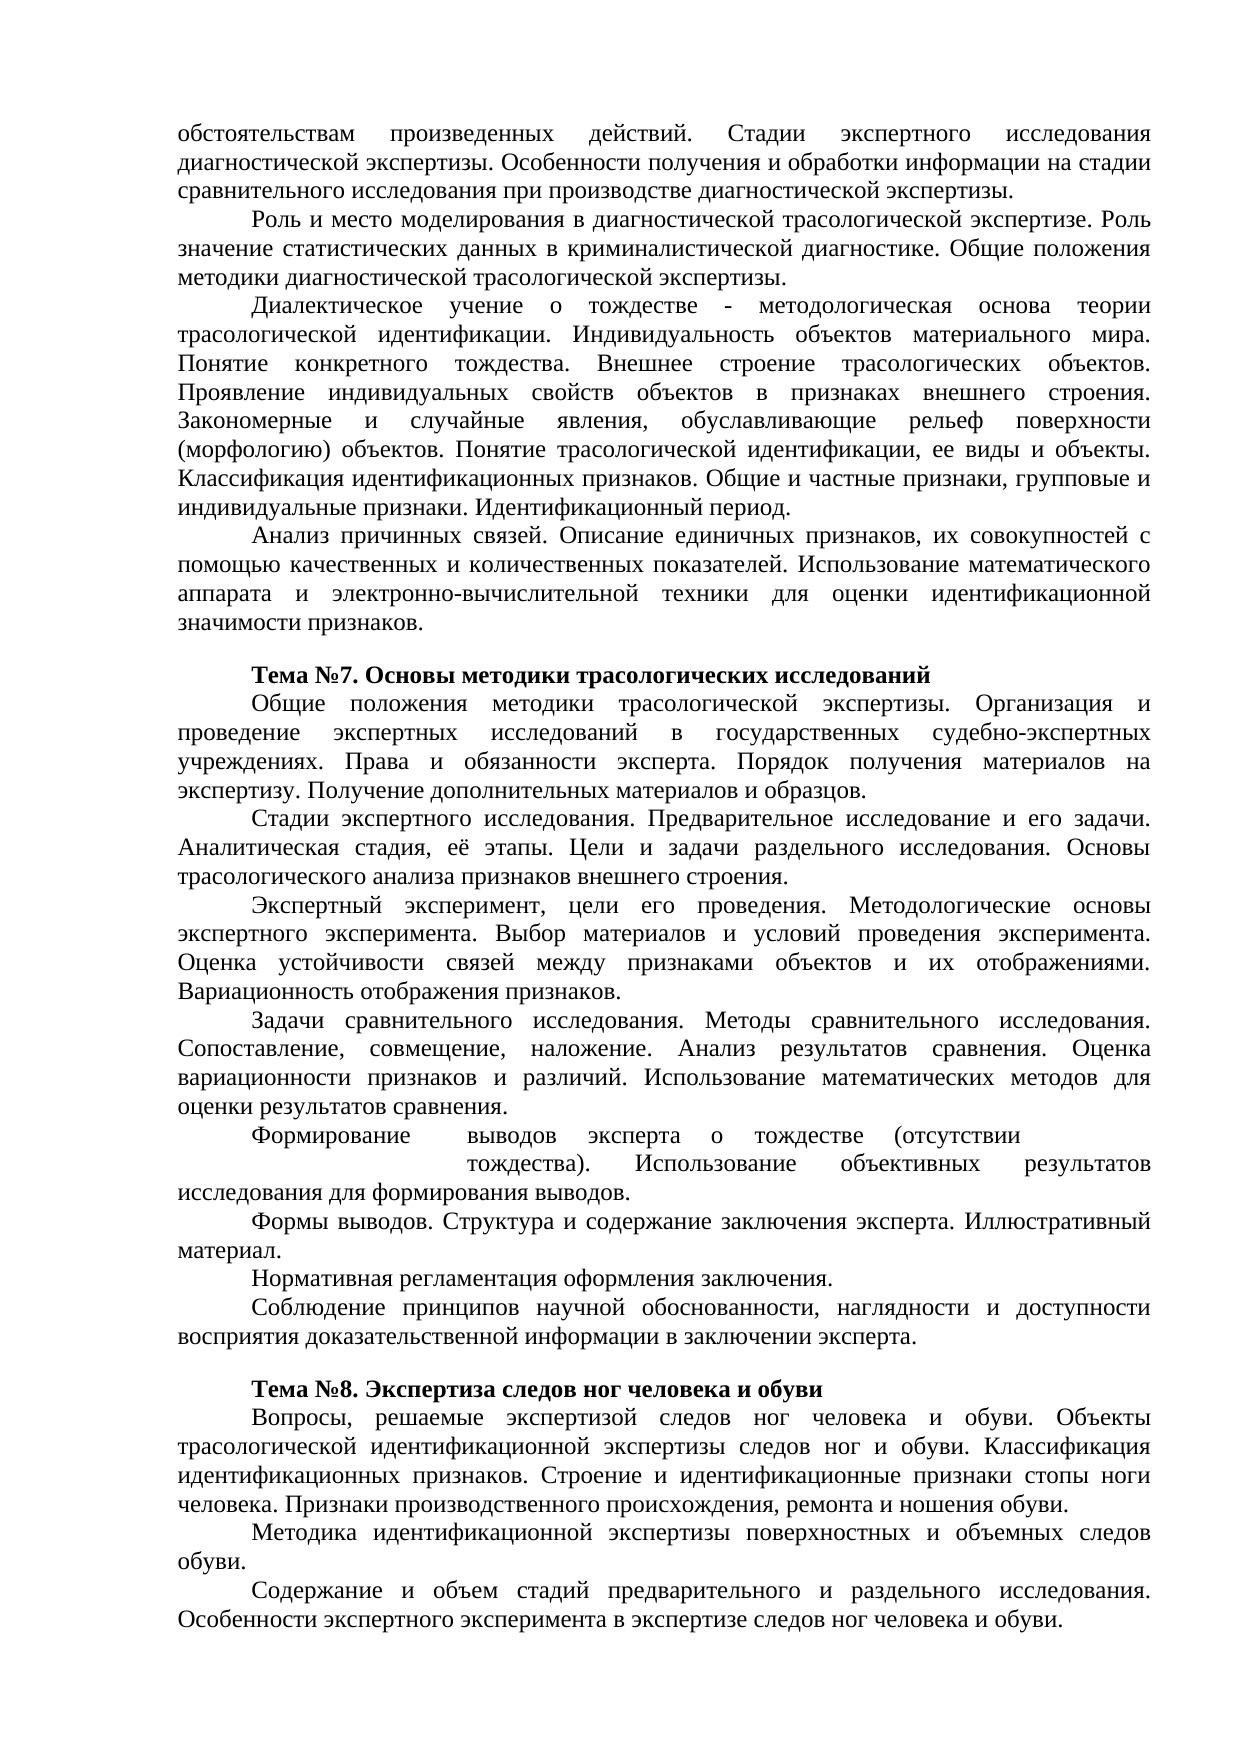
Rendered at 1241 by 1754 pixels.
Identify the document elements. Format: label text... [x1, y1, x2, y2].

text Вопросы, решаемые экспертизой следов ног человека и обуви. Объекты трасологической идентификационной экспертизы следов ног и обуви. Классификация идентификационных признаков. Строение и идентификационные признаки стопы ноги человека. Признаки производственного происхождения, ремонта и ношения обуви. [177, 1402, 1152, 1517]
text Экспертный эксперимент, цели его проведения. Методологические основы экспертного эксперимента. Выбор материалов и условий проведения эксперимента. Оценка устойчивости связей между признаками объектов и их отображениями. Вариационность отображения признаков. [177, 890, 1152, 1005]
text Анализ причинных связей. Описание единичных признаков, их совокупностей с помощью качественных и количественных показателей. Использование математического аппарата и электронно-вычислительной техники для оценки идентификационной значимости признаков. [177, 521, 1152, 636]
text Формирование выводов эксперта о тождестве (отсутствии тождества). Использование объективных результатов исследования для формирования выводов. [177, 1120, 1152, 1206]
text Содержание и объем стадий предварительного и раздельного исследования. Особенности экспертного эксперимента в экспертизе следов ног человека и обуви. [177, 1575, 1152, 1632]
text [177, 118, 1152, 204]
text Стадии экспертного исследования. Предварительное исследование и его задачи. Аналитическая стадия, её этапы. Цели и задачи раздельного исследования. Основы трасологического анализа признаков внешнего строения. [177, 803, 1152, 890]
text Методика идентификационной экспертизы поверхностных и объемных следов обуви. [177, 1517, 1152, 1575]
text Роль и место моделирования в диагностической трасологической экспертизе. Роль значение статистических данных в криминалистической диагностике. Общие положения методики диагностической трасологической экспертизы. [177, 204, 1152, 291]
text Задачи сравнительного исследования. Методы сравнительного исследования. Сопоставление, совмещение, наложение. Анализ результатов сравнения. Оценка вариационности признаков и различий. Использование математических методов для оценки результатов сравнения. [177, 1005, 1152, 1120]
text Общие положения методики трасологической экспертизы. Организация и проведение экспертных исследований в государственных судебно-экспертных учреждениях. Права и обязанности эксперта. Порядок получения материалов на экспертизу. Получение дополнительных материалов и образцов. [177, 688, 1152, 803]
text Соблюдение принципов научной обоснованности, наглядности и доступности восприятия доказательственной информации в заключении эксперта. [177, 1292, 1152, 1350]
text Формы выводов. Структура и содержание заключения эксперта. Иллюстративный материал. [177, 1206, 1152, 1263]
text Нормативная регламентация оформления заключения. [177, 1263, 1152, 1292]
text Тема №8. Экспертиза следов ног человека и обуви [177, 1374, 1152, 1402]
text Диалектическое учение о тождестве - методологическая основа теории трасологической идентификации. Индивидуальность объектов материального мира. Понятие конкретного тождества. Внешнее строение трасологических объектов. Проявление индивидуальных свойств объектов в признаках внешнего строения. Закономерные и случайные явления, обуславливающие рельеф поверхности (морфологию) объектов. Понятие трасологической идентификации, ее виды и объекты. Классификация идентификационных признаков. Общие и частные признаки, групповые и индивидуальные признаки. Идентификационный период. [177, 291, 1152, 521]
text Тема №7. Основы методики трасологических исследований [177, 660, 1152, 688]
